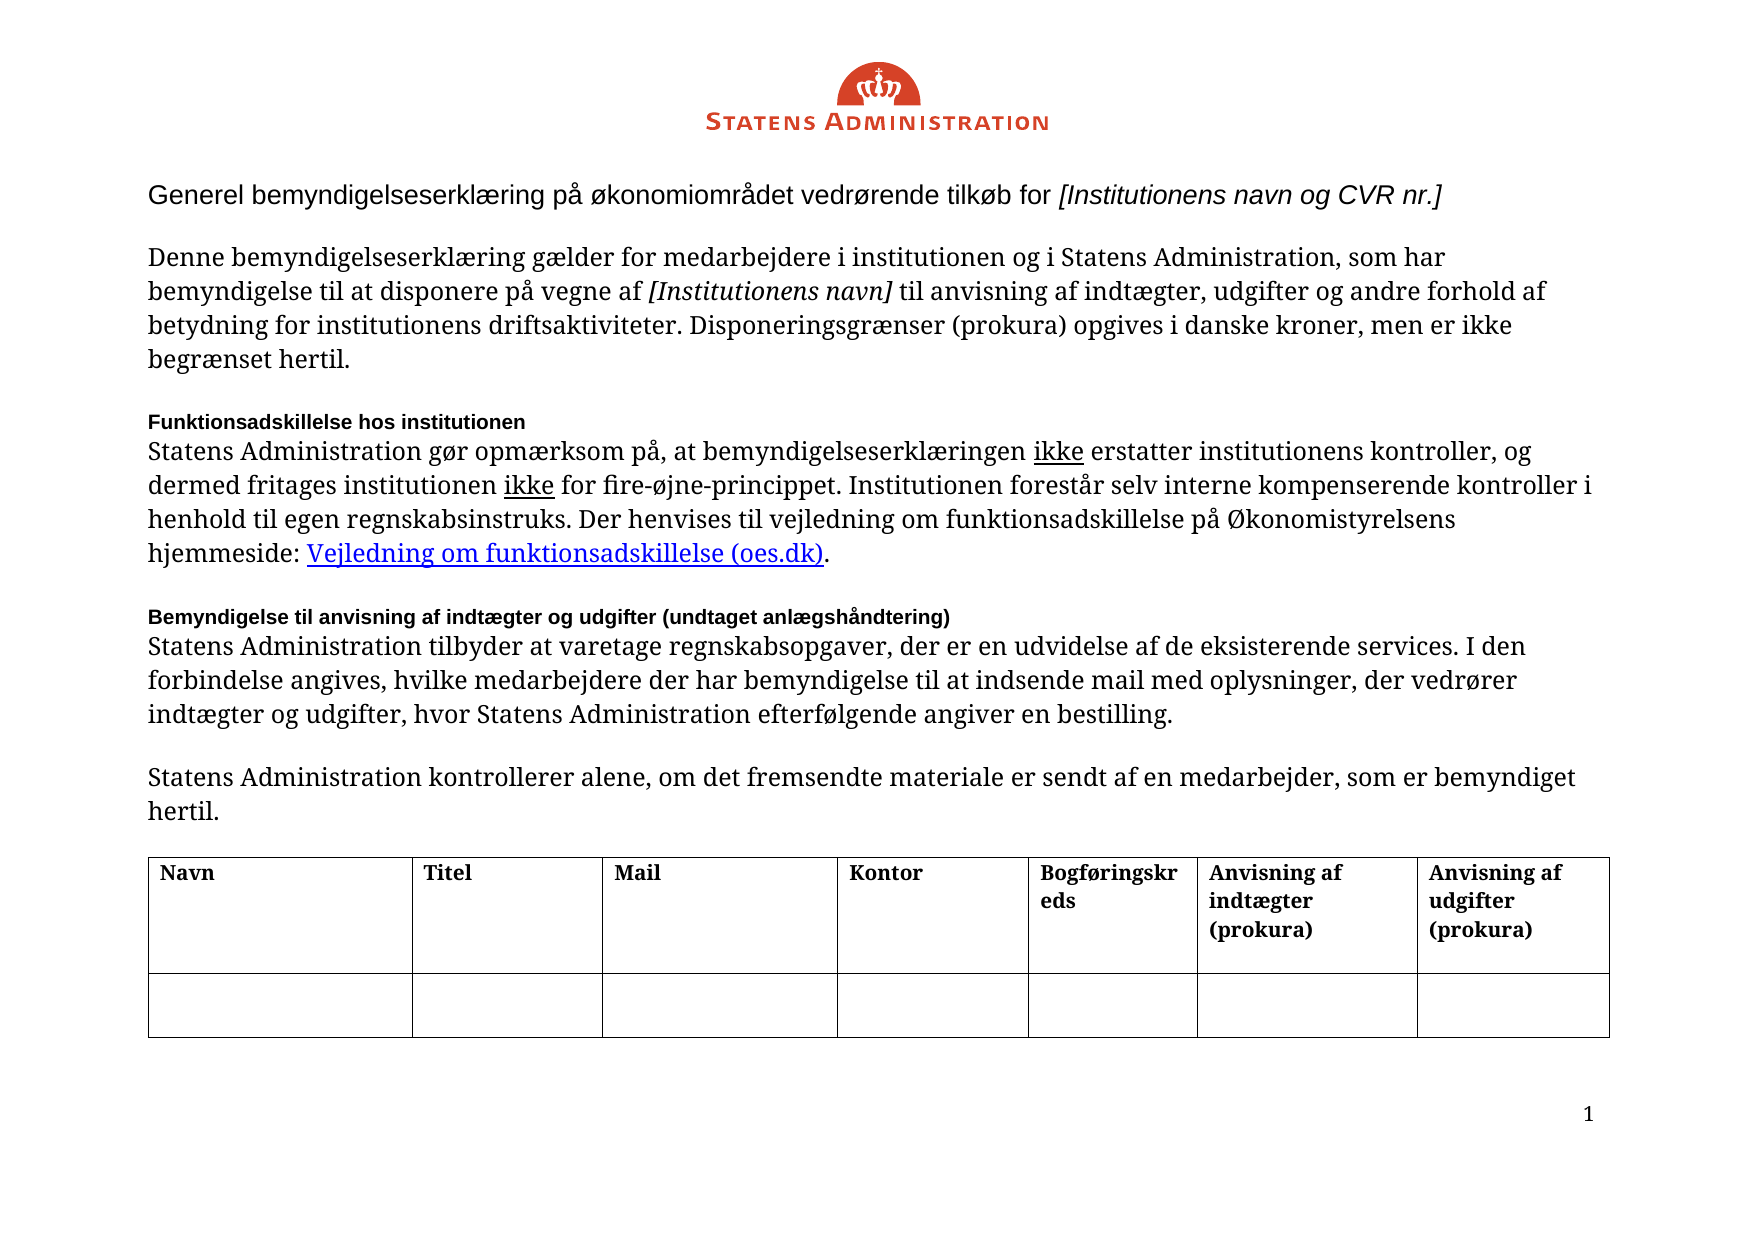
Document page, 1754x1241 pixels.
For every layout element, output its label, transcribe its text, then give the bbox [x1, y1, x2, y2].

table_cell [603, 974, 837, 1037]
table_header Bogføringskreds [1029, 858, 1197, 973]
subtitle Funktionsadskillelse hos institutionen [148, 405, 1594, 434]
table_header Anvisning af udgifter (prokura) [1418, 858, 1609, 973]
table_cell [413, 974, 602, 1037]
table_header Mail [603, 858, 837, 973]
table_header Kontor [838, 858, 1028, 973]
text Statens Administration kontrollerer alene, om det fremsendte materiale er sendt af en medarbejder, som er bemyndiget hertil. [148, 760, 1594, 828]
table_cell [1198, 974, 1417, 1037]
table_header Titel [413, 858, 602, 973]
subtitle Generel bemyndigelseserklæring på økonomiområdet vedrørende tilkøb for [Institutionens navn og CVR nr.] [148, 177, 1594, 210]
table_cell [1418, 974, 1609, 1037]
text Statens Administration gør opmærksom på, at bemyndigelseserklæringen ikke erstatter institutionens kontroller, og dermed fritages institutionen ikke for fire-øjne-princippet. Institutionen forestår selv interne kompenserende kontroller i henhold til egen regnskabsinstruks. Der henvises til vejledning om funktionsadskillelse på Økonomistyrelsens hjemmeside: Vejledning om funktionsadskillelse (oes.dk). [148, 434, 1594, 570]
text Statens Administration tilbyder at varetage regnskabsopgaver, der er en udvidelse af de eksisterende services. I den forbindelse angives, hvilke medarbejdere der har bemyndigelse til at indsende mail med oplysninger, der vedrører indtægter og udgifter, hvor Statens Administration efterfølgende angiver en bestilling. [148, 628, 1594, 731]
text Denne bemyndigelseserklæring gælder for medarbejdere i institutionen og i Statens Administration, som har bemyndigelse til at disponere på vegne af [Institutionens navn] til anvisning af indtægter, udgifter og andre forhold af betydning for institutionens driftsaktiviteter. Disponeringsgrænser (prokura) opgives i danske kroner, men er ikke begrænset hertil. [148, 239, 1594, 376]
table_header Anvisning af indtægter (prokura) [1198, 858, 1417, 973]
subtitle Bemyndigelse til anvisning af indtægter og udgifter (undtaget anlægshåndtering) [148, 599, 1594, 628]
table_cell [149, 974, 412, 1037]
table_header Navn [149, 858, 412, 973]
table_cell [838, 974, 1028, 1037]
table_cell [1029, 974, 1197, 1037]
